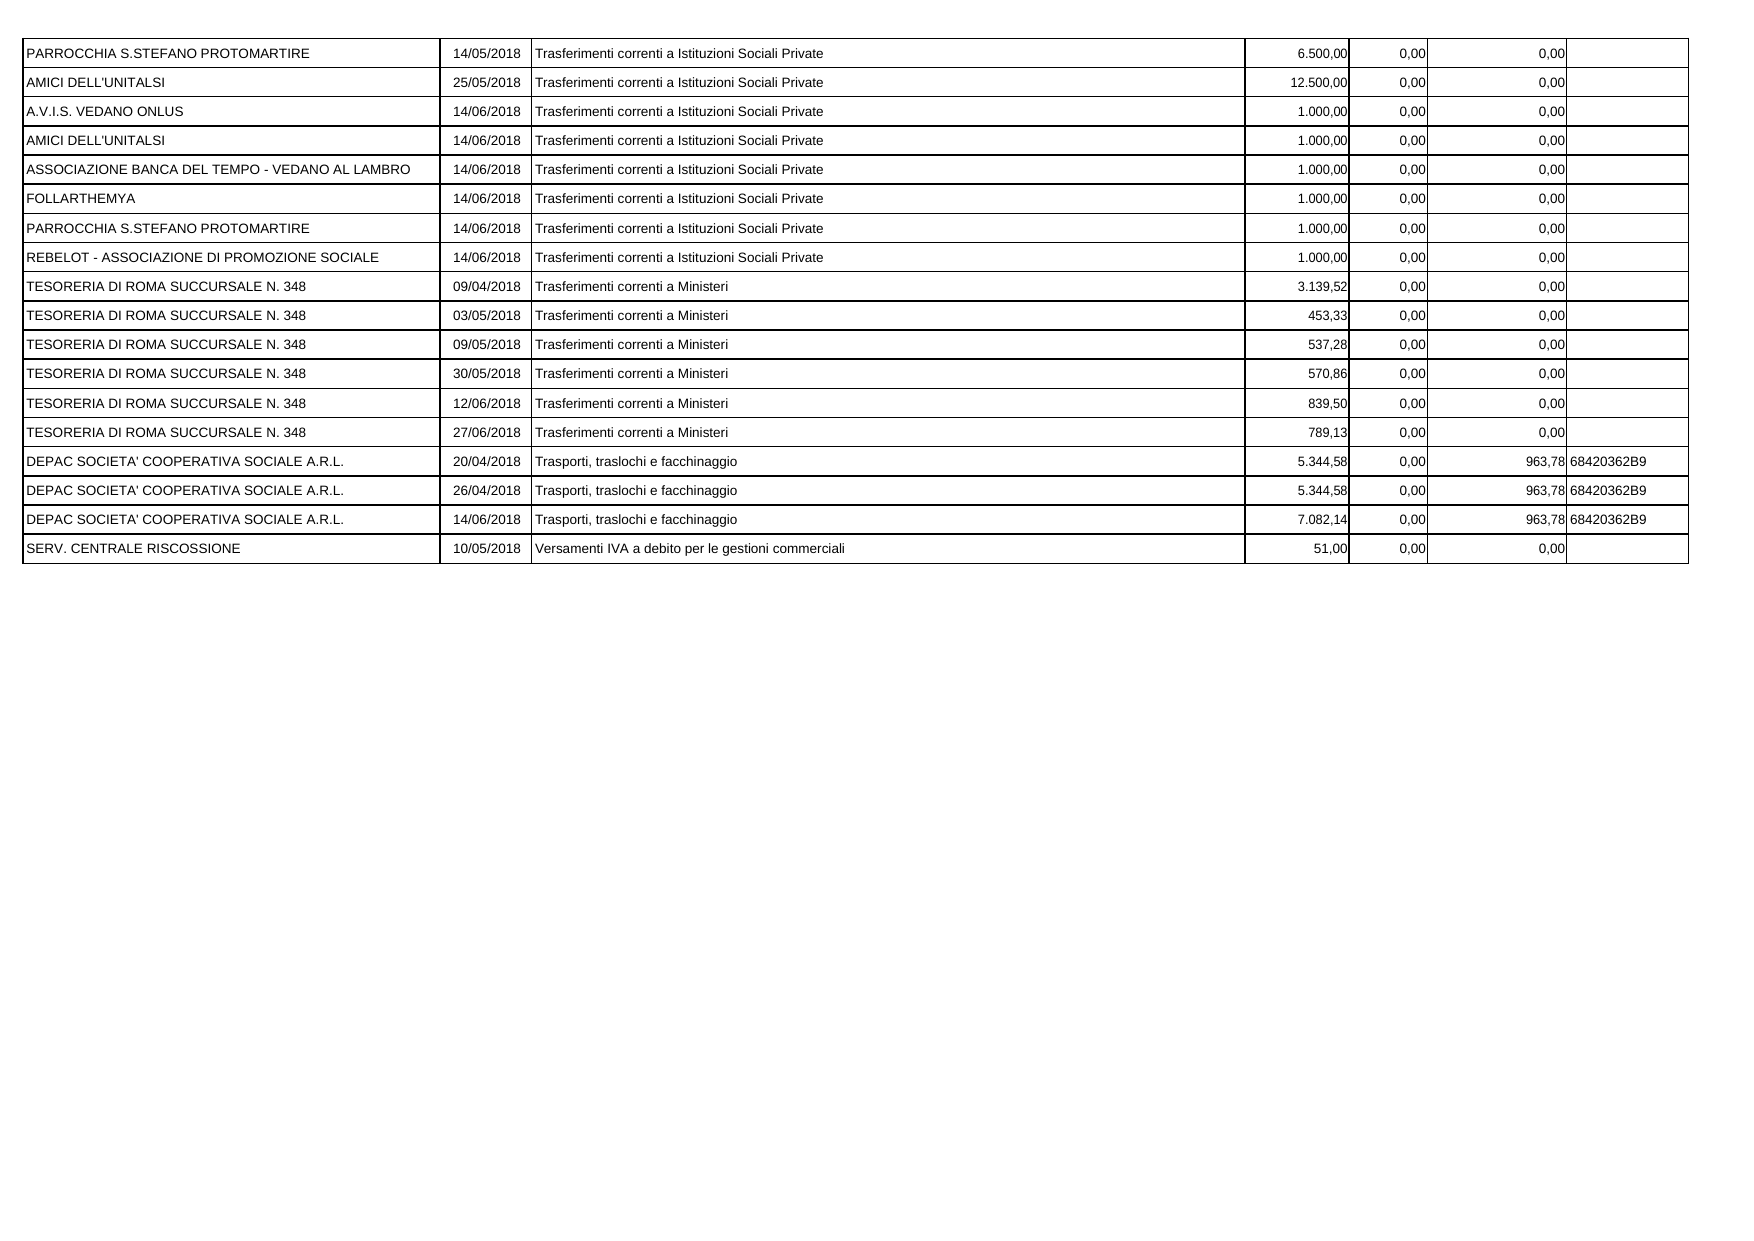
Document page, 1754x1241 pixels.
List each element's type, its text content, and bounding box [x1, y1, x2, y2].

table_cell 0,00 [1350, 506, 1427, 533]
table_cell 14/06/2018 [441, 127, 531, 154]
table_cell 0,00 [1350, 272, 1427, 300]
table_cell 0,00 [1428, 302, 1566, 329]
table_cell Trasferimenti correnti a Ministeri [532, 418, 1244, 446]
table_cell 0,00 [1350, 447, 1427, 475]
table_cell 68420362B9 [1567, 447, 1688, 475]
table_cell AMICI DELL'UNITALSI [24, 68, 439, 96]
table_cell Versamenti IVA a debito per le gestioni commerciali [532, 535, 1244, 562]
table_cell 0,00 [1428, 214, 1566, 242]
table_cell 1.000,00 [1246, 97, 1348, 125]
table_cell [1567, 535, 1688, 562]
table_cell 1.000,00 [1246, 185, 1348, 212]
table_cell [1567, 156, 1688, 183]
table_cell 30/05/2018 [441, 360, 531, 387]
table_cell 09/05/2018 [441, 331, 531, 358]
table_cell Trasferimenti correnti a Istituzioni Sociali Private [532, 97, 1244, 125]
table_cell A.V.I.S. VEDANO ONLUS [24, 97, 439, 125]
table_cell 0,00 [1350, 156, 1427, 183]
table_cell 0,00 [1428, 39, 1566, 67]
table_cell 68420362B9 [1567, 477, 1688, 504]
table_cell 14/06/2018 [441, 214, 531, 242]
table_cell 0,00 [1350, 389, 1427, 417]
table_cell 14/06/2018 [441, 506, 531, 533]
table_cell 0,00 [1350, 360, 1427, 387]
table_cell [1567, 185, 1688, 212]
table_cell 03/05/2018 [441, 302, 531, 329]
table_cell 0,00 [1350, 97, 1427, 125]
table_cell Trasporti, traslochi e facchinaggio [532, 506, 1244, 533]
table_cell 26/04/2018 [441, 477, 531, 504]
table_cell AMICI DELL'UNITALSI [24, 127, 439, 154]
table_cell 27/06/2018 [441, 418, 531, 446]
table_cell TESORERIA DI ROMA SUCCURSALE N. 348 [24, 272, 439, 300]
table_cell 14/05/2018 [441, 39, 531, 67]
table_cell 12/06/2018 [441, 389, 531, 417]
table_cell 5.344,58 [1246, 477, 1348, 504]
table_cell Trasferimenti correnti a Istituzioni Sociali Private [532, 68, 1244, 96]
table_cell TESORERIA DI ROMA SUCCURSALE N. 348 [24, 389, 439, 417]
table_cell 1.000,00 [1246, 214, 1348, 242]
table_cell [1567, 243, 1688, 271]
table_cell 0,00 [1350, 68, 1427, 96]
table_cell 1.000,00 [1246, 243, 1348, 271]
table_cell 963,78 [1428, 447, 1566, 475]
table_cell DEPAC SOCIETA' COOPERATIVA SOCIALE A.R.L. [24, 447, 439, 475]
table_cell [1567, 418, 1688, 446]
table_cell 5.344,58 [1246, 447, 1348, 475]
table_cell 0,00 [1350, 39, 1427, 67]
table_cell 0,00 [1350, 127, 1427, 154]
table_cell 0,00 [1350, 302, 1427, 329]
table_cell Trasferimenti correnti a Istituzioni Sociali Private [532, 156, 1244, 183]
table_cell 0,00 [1428, 331, 1566, 358]
table_cell 0,00 [1428, 360, 1566, 387]
table_cell 0,00 [1350, 243, 1427, 271]
table_cell 1.000,00 [1246, 127, 1348, 154]
table_cell 963,78 [1428, 506, 1566, 533]
table_cell 839,50 [1246, 389, 1348, 417]
table_cell 0,00 [1428, 243, 1566, 271]
table_cell 963,78 [1428, 477, 1566, 504]
table_cell [1567, 389, 1688, 417]
table_cell 0,00 [1350, 185, 1427, 212]
table_cell 7.082,14 [1246, 506, 1348, 533]
table_cell 0,00 [1350, 477, 1427, 504]
table_cell DEPAC SOCIETA' COOPERATIVA SOCIALE A.R.L. [24, 477, 439, 504]
table_cell 0,00 [1350, 214, 1427, 242]
table_cell Trasferimenti correnti a Istituzioni Sociali Private [532, 185, 1244, 212]
table_cell Trasferimenti correnti a Ministeri [532, 389, 1244, 417]
table_cell 25/05/2018 [441, 68, 531, 96]
table_cell [1567, 68, 1688, 96]
table_cell ASSOCIAZIONE BANCA DEL TEMPO - VEDANO AL LAMBRO [24, 156, 439, 183]
table_cell SERV. CENTRALE RISCOSSIONE [24, 535, 439, 562]
table_cell Trasferimenti correnti a Ministeri [532, 360, 1244, 387]
table_cell PARROCCHIA S.STEFANO PROTOMARTIRE [24, 214, 439, 242]
table_cell 537,28 [1246, 331, 1348, 358]
table_cell 0,00 [1428, 156, 1566, 183]
table_cell 14/06/2018 [441, 185, 531, 212]
table_cell Trasferimenti correnti a Ministeri [532, 302, 1244, 329]
table_cell PARROCCHIA S.STEFANO PROTOMARTIRE [24, 39, 439, 67]
table_cell [1567, 360, 1688, 387]
table_cell REBELOT - ASSOCIAZIONE DI PROMOZIONE SOCIALE [24, 243, 439, 271]
table_cell 09/04/2018 [441, 272, 531, 300]
table_cell [1567, 97, 1688, 125]
table_cell [1567, 272, 1688, 300]
table_cell Trasferimenti correnti a Istituzioni Sociali Private [532, 214, 1244, 242]
table_cell 0,00 [1350, 535, 1427, 562]
table_cell 0,00 [1350, 418, 1427, 446]
table_cell TESORERIA DI ROMA SUCCURSALE N. 348 [24, 331, 439, 358]
table_cell 10/05/2018 [441, 535, 531, 562]
table_cell 0,00 [1428, 535, 1566, 562]
table_cell Trasporti, traslochi e facchinaggio [532, 447, 1244, 475]
table_cell 0,00 [1428, 272, 1566, 300]
table_cell TESORERIA DI ROMA SUCCURSALE N. 348 [24, 302, 439, 329]
table_cell 0,00 [1428, 418, 1566, 446]
table_cell DEPAC SOCIETA' COOPERATIVA SOCIALE A.R.L. [24, 506, 439, 533]
table_cell Trasferimenti correnti a Istituzioni Sociali Private [532, 39, 1244, 67]
table_cell 1.000,00 [1246, 156, 1348, 183]
table_cell 6.500,00 [1246, 39, 1348, 67]
table_cell 14/06/2018 [441, 156, 531, 183]
table_cell FOLLARTHEMYA [24, 185, 439, 212]
table_cell 3.139,52 [1246, 272, 1348, 300]
table_cell Trasferimenti correnti a Istituzioni Sociali Private [532, 127, 1244, 154]
table_cell 453,33 [1246, 302, 1348, 329]
table_cell TESORERIA DI ROMA SUCCURSALE N. 348 [24, 360, 439, 387]
table_cell 0,00 [1428, 97, 1566, 125]
table_cell 0,00 [1428, 68, 1566, 96]
table_cell 51,00 [1246, 535, 1348, 562]
table_cell [1567, 39, 1688, 67]
table_cell Trasferimenti correnti a Istituzioni Sociali Private [532, 243, 1244, 271]
table_cell [1567, 127, 1688, 154]
table_cell TESORERIA DI ROMA SUCCURSALE N. 348 [24, 418, 439, 446]
table_cell 570,86 [1246, 360, 1348, 387]
table_cell 0,00 [1350, 331, 1427, 358]
table_cell 14/06/2018 [441, 97, 531, 125]
table_cell Trasporti, traslochi e facchinaggio [532, 477, 1244, 504]
table_cell 0,00 [1428, 389, 1566, 417]
table_cell [1567, 214, 1688, 242]
table_cell 12.500,00 [1246, 68, 1348, 96]
table_cell 0,00 [1428, 127, 1566, 154]
table_cell [1567, 302, 1688, 329]
table_cell 14/06/2018 [441, 243, 531, 271]
table_cell 20/04/2018 [441, 447, 531, 475]
table_cell 0,00 [1428, 185, 1566, 212]
table_cell 789,13 [1246, 418, 1348, 446]
table_cell Trasferimenti correnti a Ministeri [532, 272, 1244, 300]
table_cell 68420362B9 [1567, 506, 1688, 533]
table_cell [1567, 331, 1688, 358]
table_cell Trasferimenti correnti a Ministeri [532, 331, 1244, 358]
